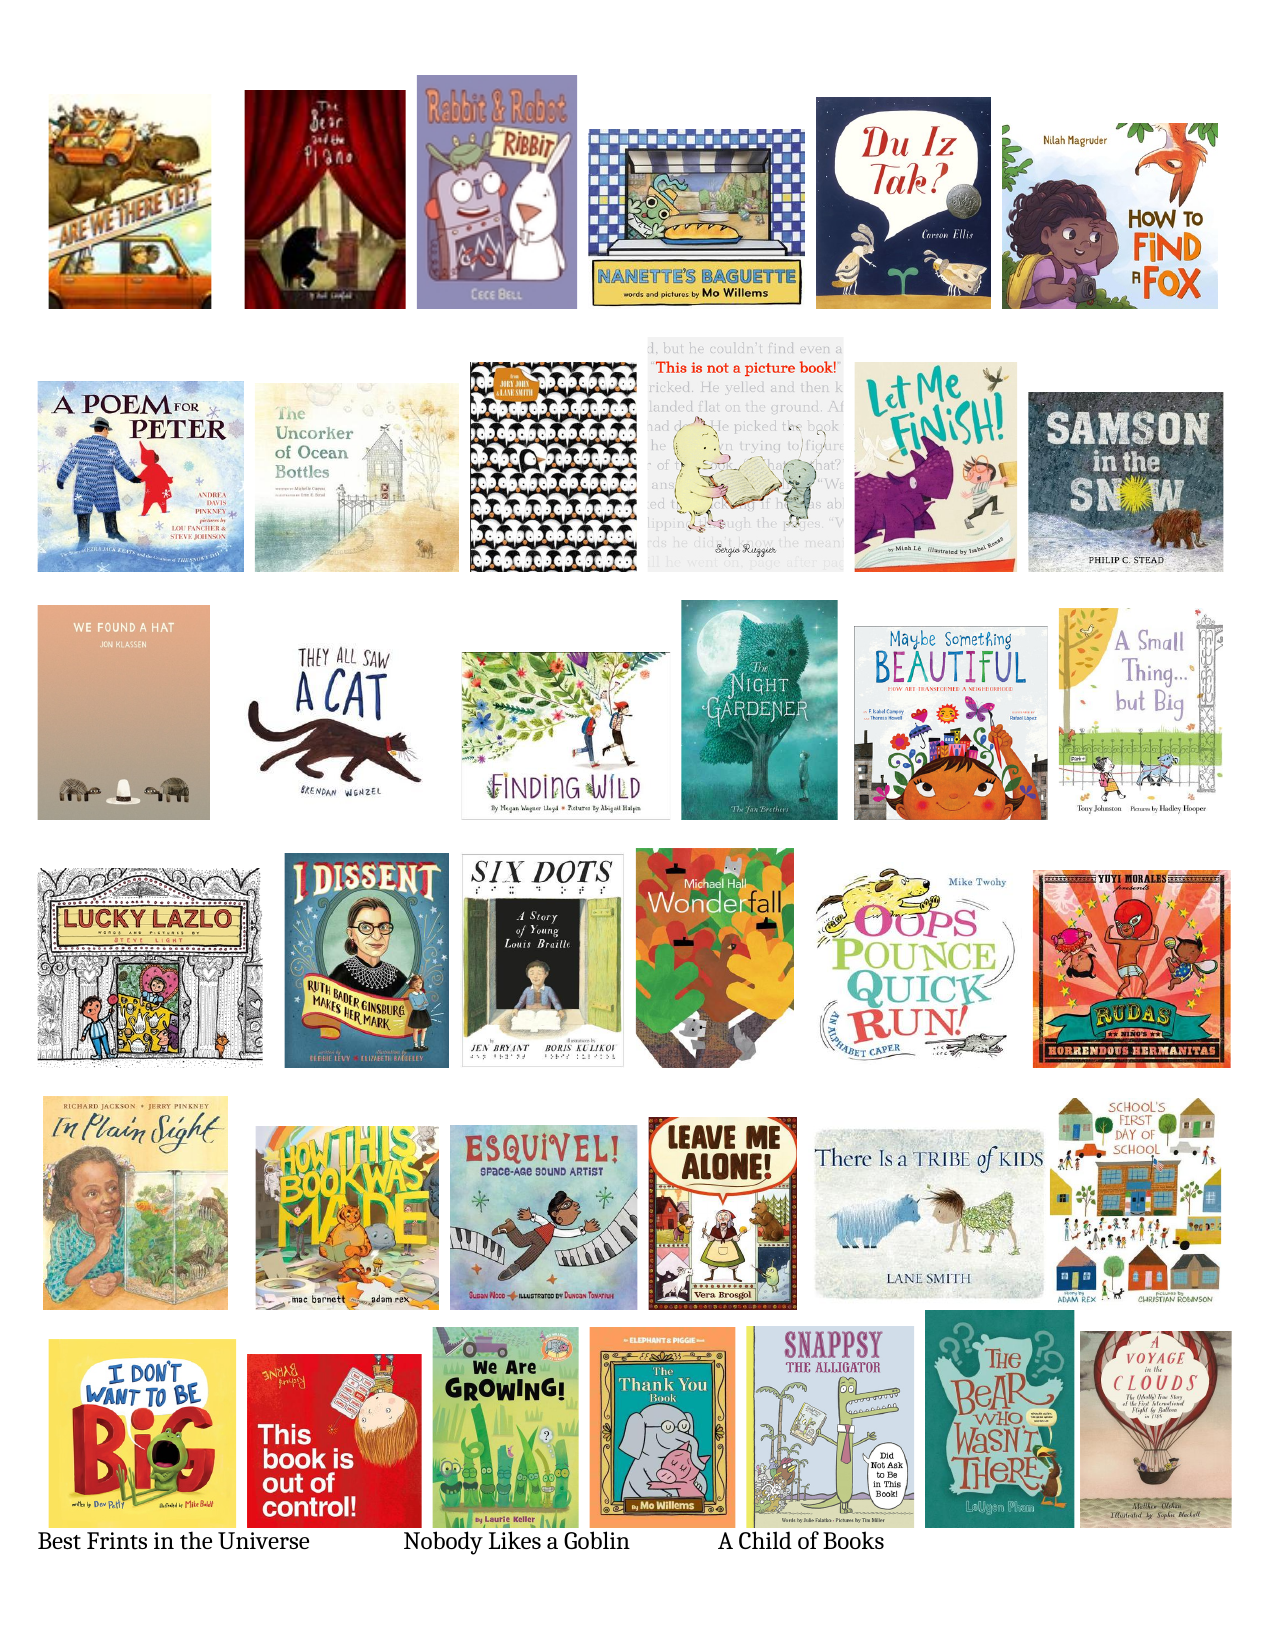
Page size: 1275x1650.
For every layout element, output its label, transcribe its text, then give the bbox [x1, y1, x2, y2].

picture [635, 848, 794, 1068]
picture [432, 1327, 579, 1528]
picture [247, 1354, 422, 1528]
picture [254, 383, 459, 572]
picture [461, 652, 671, 820]
picture [460, 852, 625, 1068]
picture [854, 362, 1018, 572]
picture [1028, 392, 1224, 572]
picture [43, 1096, 228, 1310]
text Best Frints in the Universe Nobody Likes a Goblin A Child of Books [37, 1527, 1237, 1556]
picture [589, 1327, 736, 1528]
picture [470, 362, 637, 572]
picture [1002, 123, 1218, 309]
picture [37, 868, 263, 1068]
picture [681, 600, 838, 820]
picture [255, 1126, 439, 1310]
picture [450, 1125, 638, 1310]
picture [805, 862, 1022, 1068]
picture [1058, 608, 1223, 820]
picture [244, 90, 406, 309]
picture [416, 75, 578, 309]
picture [648, 1117, 797, 1310]
picture [37, 605, 210, 820]
picture [588, 129, 805, 309]
picture [221, 626, 457, 820]
picture [647, 337, 844, 572]
picture [284, 853, 449, 1068]
picture [854, 626, 1048, 820]
picture [48, 94, 212, 309]
picture [746, 1326, 915, 1528]
picture [807, 1098, 1222, 1528]
picture [48, 1339, 237, 1528]
picture [816, 97, 991, 309]
picture [1080, 1331, 1232, 1528]
picture [1032, 870, 1231, 1068]
picture [37, 381, 244, 572]
